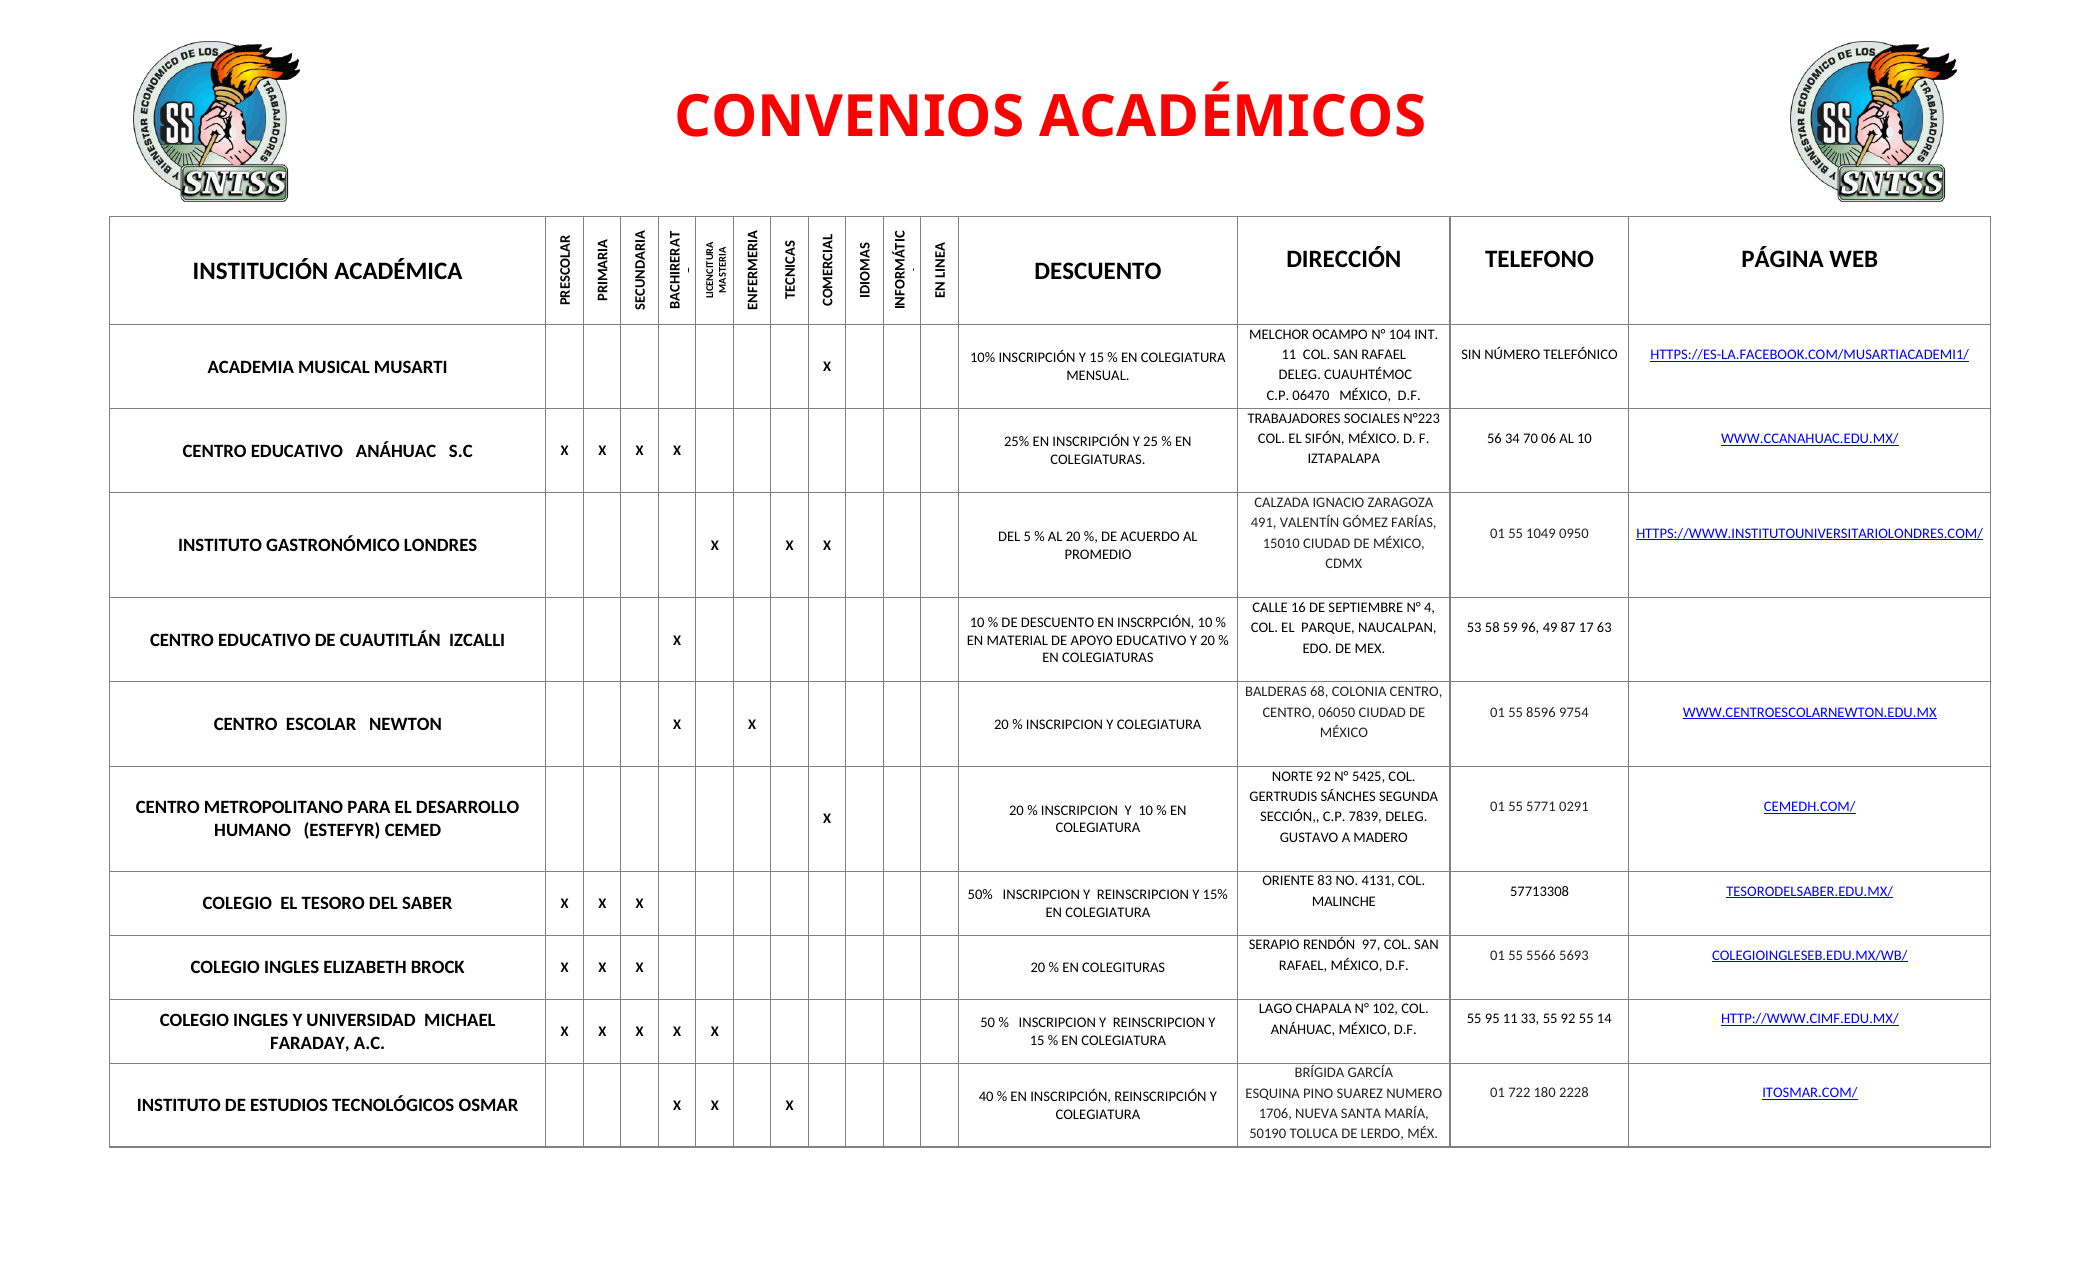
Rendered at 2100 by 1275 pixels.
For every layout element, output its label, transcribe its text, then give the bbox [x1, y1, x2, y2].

table_cell [734, 1000, 770, 1062]
table_cell 01 722 180 2228 [1451, 1064, 1628, 1146]
table_cell [809, 872, 845, 934]
table_cell [846, 1000, 883, 1062]
table_cell X [771, 493, 808, 597]
table_cell [884, 493, 920, 597]
table_cell [771, 325, 808, 408]
table_cell X [546, 936, 583, 998]
table_cell [584, 598, 620, 681]
table_cell NORTE 92 N° 5425, COL. GERTRUDIS SÁNCHES SEGUNDA SECCIÓN,, C.P. 7839, DELEG. GUSTAVO A MADERO [1238, 767, 1449, 871]
table_cell [846, 1064, 883, 1146]
table_cell 01 55 1049 0950 [1451, 493, 1628, 597]
table_cell X [584, 1000, 620, 1062]
table_cell [846, 598, 883, 681]
table_cell SIN NÚMERO TELEFÓNICO [1451, 325, 1628, 408]
table_cell TESORODELSABER.EDU.MX/ [1629, 872, 1990, 934]
table_cell [696, 872, 733, 934]
table_cell ITOSMAR.COM/ [1629, 1064, 1990, 1146]
table_cell [809, 682, 845, 766]
table_cell COLEGIO INGLES ELIZABETH BROCK [110, 936, 545, 998]
table_cell [734, 1064, 770, 1146]
table_cell 01 55 5771 0291 [1451, 767, 1628, 871]
table_cell [734, 872, 770, 934]
table_cell 55 95 11 33, 55 92 55 14 [1451, 1000, 1628, 1062]
table_cell X [621, 409, 658, 492]
table_cell [884, 1000, 920, 1062]
table_cell X [621, 936, 658, 998]
table_cell X [659, 409, 695, 492]
table_cell [659, 936, 695, 998]
table_cell X [696, 1064, 733, 1146]
table_cell X [584, 936, 620, 998]
table_cell [884, 767, 920, 871]
table_cell [696, 682, 733, 766]
table_cell [809, 1064, 845, 1146]
table_cell HTTP://WWW.CIMF.EDU.MX/ [1629, 1000, 1990, 1062]
table_cell 53 58 59 96, 49 87 17 63 [1451, 598, 1628, 681]
table_cell [734, 493, 770, 597]
table_cell [621, 767, 658, 871]
table_cell BRÍGIDA GARCÍA ESQUINA PINO SUAREZ NUMERO 1706, NUEVA SANTA MARÍA, 50190 TOLUCA DE LERDO, MÉX. [1238, 1064, 1449, 1146]
table_cell [846, 493, 883, 597]
table_cell 50% INSCRIPCION Y REINSCRIPCION Y 15% EN COLEGIATURA [959, 872, 1237, 934]
table_cell [659, 493, 695, 597]
table_cell X [584, 409, 620, 492]
table_cell [621, 598, 658, 681]
table_cell X [659, 682, 695, 766]
table_cell [809, 936, 845, 998]
table_cell CENTRO METROPOLITANO PARA EL DESARROLLO HUMANO (ESTEFYR) CEMED [110, 767, 545, 871]
table_cell [659, 325, 695, 408]
table_cell [846, 872, 883, 934]
table_cell [884, 598, 920, 681]
table_cell [621, 325, 658, 408]
table_cell [771, 409, 808, 492]
table_header TECNICAS [771, 217, 808, 324]
table_cell [734, 936, 770, 998]
table_cell [921, 682, 958, 766]
table_cell CALZADA IGNACIO ZARAGOZA 491, VALENTÍN GÓMEZ FARÍAS, 15010 CIUDAD DE MÉXICO, CDMX [1238, 493, 1449, 597]
table_cell INSTITUTO GASTRONÓMICO LONDRES [110, 493, 545, 597]
table_cell [921, 325, 958, 408]
picture [123, 35, 304, 216]
table_cell COLEGIO EL TESORO DEL SABER [110, 872, 545, 934]
table_cell 01 55 8596 9754 [1451, 682, 1628, 766]
table_cell X [659, 1000, 695, 1062]
table_cell [696, 936, 733, 998]
table_header BACHIRERATO [659, 217, 695, 324]
table_cell 56 34 70 06 AL 10 [1451, 409, 1628, 492]
table_cell X [734, 682, 770, 766]
table_cell [771, 872, 808, 934]
table_cell [921, 872, 958, 934]
table_cell [584, 493, 620, 597]
table_cell [734, 598, 770, 681]
table_cell [846, 409, 883, 492]
table_cell [734, 325, 770, 408]
table_cell [771, 682, 808, 766]
table_cell ACADEMIA MUSICAL MUSARTI [110, 325, 545, 408]
table_cell [659, 767, 695, 871]
table_cell X [546, 409, 583, 492]
table_cell X [546, 872, 583, 934]
table_cell [846, 682, 883, 766]
table_cell [884, 872, 920, 934]
table_cell [884, 682, 920, 766]
table_cell [584, 682, 620, 766]
table_cell X [809, 493, 845, 597]
table_cell [696, 598, 733, 681]
table_cell [584, 325, 620, 408]
table_cell [809, 1000, 845, 1062]
table_cell [546, 767, 583, 871]
table_cell [621, 1064, 658, 1146]
table_cell [809, 409, 845, 492]
table_header INSTITUCIÓN ACADÉMICA [110, 217, 545, 324]
table_cell CENTRO EDUCATIVO ANÁHUAC S.C [110, 409, 545, 492]
table_cell 25% EN INSCRIPCIÓN Y 25 % EN COLEGIATURAS. [959, 409, 1237, 492]
table_cell X [809, 767, 845, 871]
table_cell CENTRO EDUCATIVO DE CUAUTITLÁN IZCALLI [110, 598, 545, 681]
table_header SECUNDARIA [621, 217, 658, 324]
picture [1780, 35, 1961, 216]
table_cell [546, 1064, 583, 1146]
table_cell [921, 1000, 958, 1062]
table_cell INSTITUTO DE ESTUDIOS TECNOLÓGICOS OSMAR [110, 1064, 545, 1146]
table_header EN LINEA [921, 217, 958, 324]
table_cell [921, 409, 958, 492]
table_cell [884, 325, 920, 408]
table_cell [546, 325, 583, 408]
table_cell [921, 936, 958, 998]
table_header INFORMÁTICA [884, 217, 920, 324]
table_cell BALDERAS 68, COLONIA CENTRO, CENTRO, 06050 CIUDAD DE MÉXICO [1238, 682, 1449, 766]
table_cell 50 % INSCRIPCION Y REINSCRIPCION Y 15 % EN COLEGIATURA [959, 1000, 1237, 1062]
table_cell [696, 409, 733, 492]
table_cell X [621, 1000, 658, 1062]
table_cell 20 % EN COLEGITURAS [959, 936, 1237, 998]
table_cell 10 % DE DESCUENTO EN INSCRPCIÓN, 10 % EN MATERIAL DE APOYO EDUCATIVO Y 20 % EN COLEGIATURAS [959, 598, 1237, 681]
table_cell X [696, 493, 733, 597]
table_cell [621, 493, 658, 597]
table_cell [546, 493, 583, 597]
table_cell COLEGIO INGLES Y UNIVERSIDAD MICHAEL FARADAY, A.C. [110, 1000, 545, 1062]
table_cell [1629, 598, 1990, 681]
table_cell [584, 767, 620, 871]
table_cell [734, 767, 770, 871]
table_cell 10% INSCRIPCIÓN Y 15 % EN COLEGIATURA MENSUAL. [959, 325, 1237, 408]
table_header PRIMARIA [584, 217, 620, 324]
table_cell [771, 1000, 808, 1062]
table_cell [659, 872, 695, 934]
table_cell X [546, 1000, 583, 1062]
table_cell LAGO CHAPALA N° 102, COL. ANÁHUAC, MÉXICO, D.F. [1238, 1000, 1449, 1062]
table_cell [809, 598, 845, 681]
table_cell [546, 682, 583, 766]
table_header ENFERMERIA [734, 217, 770, 324]
table_cell [921, 493, 958, 597]
table_header LICENCITURA MASTERIA DOCTORADO [696, 217, 733, 324]
table_header PRESCOLAR [546, 217, 583, 324]
table_cell [921, 1064, 958, 1146]
table_cell [696, 325, 733, 408]
table_cell DEL 5 % AL 20 %, DE ACUERDO AL PROMEDIO [959, 493, 1237, 597]
table_cell 20 % INSCRIPCION Y 10 % EN COLEGIATURA [959, 767, 1237, 871]
table_cell [771, 936, 808, 998]
table_cell X [809, 325, 845, 408]
table_header TELEFONO [1451, 217, 1628, 324]
table_cell ORIENTE 83 NO. 4131, COL. MALINCHE [1238, 872, 1449, 934]
table_header DIRECCIÓN [1238, 217, 1449, 324]
table_cell CENTRO ESCOLAR NEWTON [110, 682, 545, 766]
table_cell [921, 598, 958, 681]
table_cell 20 % INSCRIPCION Y COLEGIATURA [959, 682, 1237, 766]
table_cell [734, 409, 770, 492]
table_cell [921, 767, 958, 871]
table_cell HTTPS://ES-LA.FACEBOOK.COM/MUSARTIACADEMI1/ [1629, 325, 1990, 408]
table_cell [584, 1064, 620, 1146]
table_cell COLEGIOINGLESEB.EDU.MX/WB/ [1629, 936, 1990, 998]
table_header DESCUENTO [959, 217, 1237, 324]
table_cell [621, 682, 658, 766]
table_cell X [659, 598, 695, 681]
table_cell [884, 1064, 920, 1146]
table_cell [696, 767, 733, 871]
table_cell X [659, 1064, 695, 1146]
table_cell [846, 767, 883, 871]
table_cell [546, 598, 583, 681]
table_cell 40 % EN INSCRIPCIÓN, REINSCRIPCIÓN Y COLEGIATURA [959, 1064, 1237, 1146]
table_cell HTTPS://WWW.INSTITUTOUNIVERSITARIOLONDRES.COM/ [1629, 493, 1990, 597]
table_cell [846, 325, 883, 408]
table_cell CALLE 16 DE SEPTIEMBRE N° 4, COL. EL PARQUE, NAUCALPAN, EDO. DE MEX. [1238, 598, 1449, 681]
table_cell WWW.CENTROESCOLARNEWTON.EDU.MX [1629, 682, 1990, 766]
table_cell [884, 936, 920, 998]
table_cell WWW.CCANAHUAC.EDU.MX/ [1629, 409, 1990, 492]
table_cell SERAPIO RENDÓN 97, COL. SAN RAFAEL, MÉXICO, D.F. [1238, 936, 1449, 998]
table_cell TRABAJADORES SOCIALES N°223 COL. EL SIFÓN, MÉXICO. D. F. IZTAPALAPA [1238, 409, 1449, 492]
table_cell X [584, 872, 620, 934]
table_cell [846, 936, 883, 998]
table_cell 57713308 [1451, 872, 1628, 934]
table_cell MELCHOR OCAMPO N° 104 INT. 11 COL. SAN RAFAEL DELEG. CUAUHTÉMOC C.P. 06470 MÉXICO, D.F. [1238, 325, 1449, 408]
table_cell X [771, 1064, 808, 1146]
table_cell [771, 767, 808, 871]
table_cell [884, 409, 920, 492]
table_cell X [621, 872, 658, 934]
table_cell [771, 598, 808, 681]
table_cell CEMEDH.COM/ [1629, 767, 1990, 871]
table_header PÁGINA WEB [1629, 217, 1990, 324]
table_cell X [696, 1000, 733, 1062]
table_header COMERCIAL [809, 217, 845, 324]
table_cell 01 55 5566 5693 [1451, 936, 1628, 998]
table_header IDIOMAS [846, 217, 883, 324]
